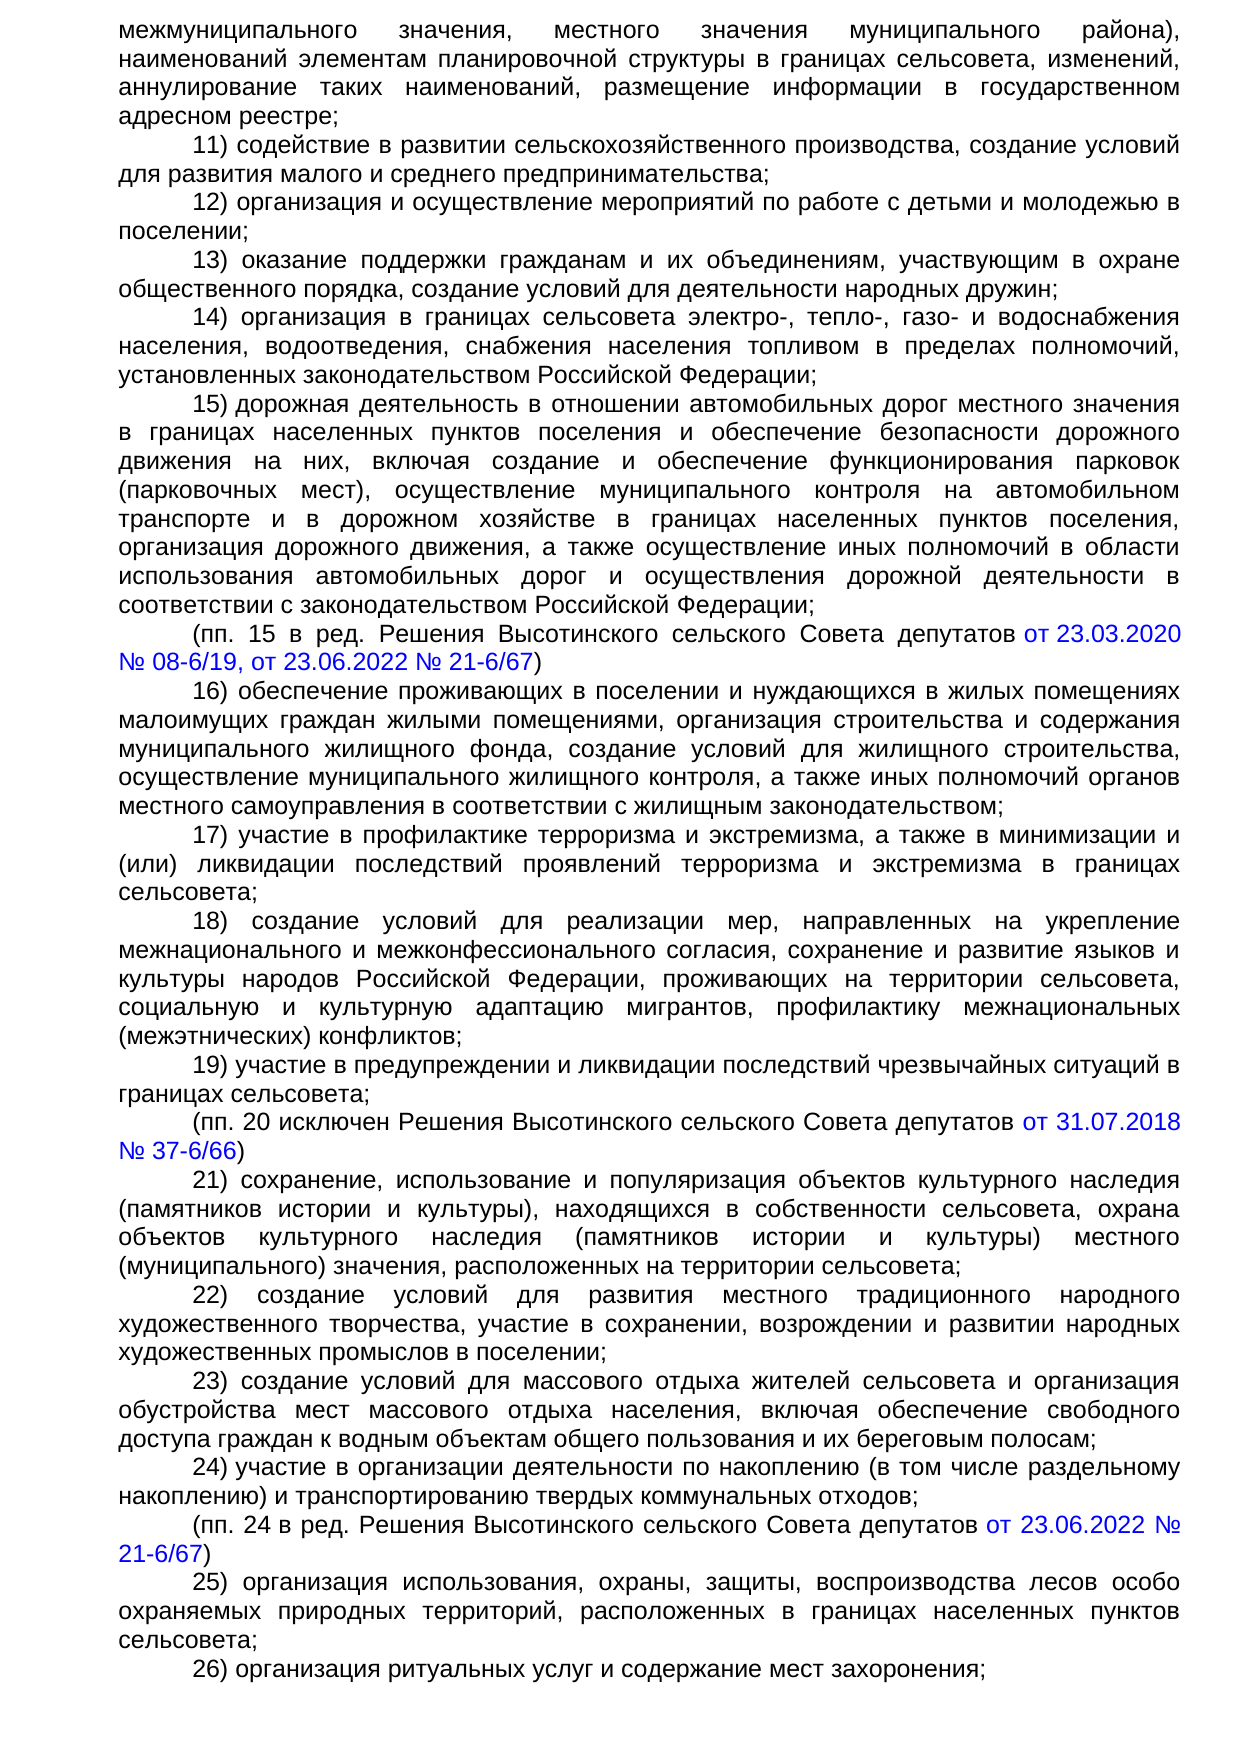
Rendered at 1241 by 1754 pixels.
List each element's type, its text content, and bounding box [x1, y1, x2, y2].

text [118, 15, 1181, 130]
text 11) содействие в развитии сельскохозяйственного производства, создание условий для развития малого и среднего предпринимательства; [118, 130, 1181, 187]
text 24) участие в организации деятельности по накоплению (в том числе раздельному накоплению) и транспортированию твердых коммунальных отходов; [118, 1452, 1181, 1510]
text 23) создание условий для массового отдыха жителей сельсовета и организация обустройства мест массового отдыха населения, включая обеспечение свободного доступа граждан к водным объектам общего пользования и их береговым полосам; [118, 1366, 1181, 1452]
text 17) участие в профилактике терроризма и экстремизма, а также в минимизации и (или) ликвидации последствий проявлений терроризма и экстремизма в границах сельсовета; [118, 820, 1181, 906]
text 15) дорожная деятельность в отношении автомобильных дорог местного значения в границах населенных пунктов поселения и обеспечение безопасности дорожного движения на них, включая создание и обеспечение функционирования парковок (парковочных мест), осуществление муниципального контроля на автомобильном транспорте и в дорожном хозяйстве в границах населенных пунктов поселения, организация дорожного движения, а также осуществление иных полномочий в области использования автомобильных дорог и осуществления дорожной деятельности в соответствии с законодательством Российской Федерации; [118, 388, 1181, 618]
text 21) сохранение, использование и популяризация объектов культурного наследия (памятников истории и культуры), находящихся в собственности сельсовета, охрана объектов культурного наследия (памятников истории и культуры) местного (муниципального) значения, расположенных на территории сельсовета; [118, 1165, 1181, 1280]
text 25) организация использования, охраны, защиты, воспроизводства лесов особо охраняемых природных территорий, расположенных в границах населенных пунктов сельсовета; [118, 1567, 1181, 1653]
text (пп. 20 исключен Решения Высотинского сельского Совета депутатов от 31.07.2018 № 37-6/66) [118, 1107, 1181, 1165]
text 18) создание условий для реализации мер, направленных на укрепление межнационального и межконфессионального согласия, сохранение и развитие языков и культуры народов Российской Федерации, проживающих на территории сельсовета, социальную и культурную адаптацию мигрантов, профилактику межнациональных (межэтнических) конфликтов; [118, 906, 1181, 1050]
text 14) организация в границах сельсовета электро-, тепло-, газо- и водоснабжения населения, водоотведения, снабжения населения топливом в пределах полномочий, установленных законодательством Российской Федерации; [118, 302, 1181, 388]
text 12) организация и осуществление мероприятий по работе с детьми и молодежью в поселении; [118, 187, 1181, 245]
text 26) организация ритуальных услуг и содержание мест захоронения; [118, 1653, 1181, 1682]
text 16) обеспечение проживающих в поселении и нуждающихся в жилых помещениях малоимущих граждан жилыми помещениями, организация строительства и содержания муниципального жилищного фонда, создание условий для жилищного строительства, осуществление муниципального жилищного контроля, а также иных полномочий органов местного самоуправления в соответствии с жилищным законодательством; [118, 676, 1181, 820]
text (пп. 24 в ред. Решения Высотинского сельского Совета депутатов от 23.06.2022 № 21-6/67) [118, 1510, 1181, 1567]
text (пп. 15 в ред. Решения Высотинского сельского Совета депутатов от 23.03.2020 № 08-6/19, от 23.06.2022 № 21-6/67) [118, 618, 1181, 676]
text 19) участие в предупреждении и ликвидации последствий чрезвычайных ситуаций в границах сельсовета; [118, 1050, 1181, 1107]
text 22) создание условий для развития местного традиционного народного художественного творчества, участие в сохранении, возрождении и развитии народных художественных промыслов в поселении; [118, 1280, 1181, 1366]
text 13) оказание поддержки гражданам и их объединениям, участвующим в охране общественного порядка, создание условий для деятельности народных дружин; [118, 245, 1181, 302]
